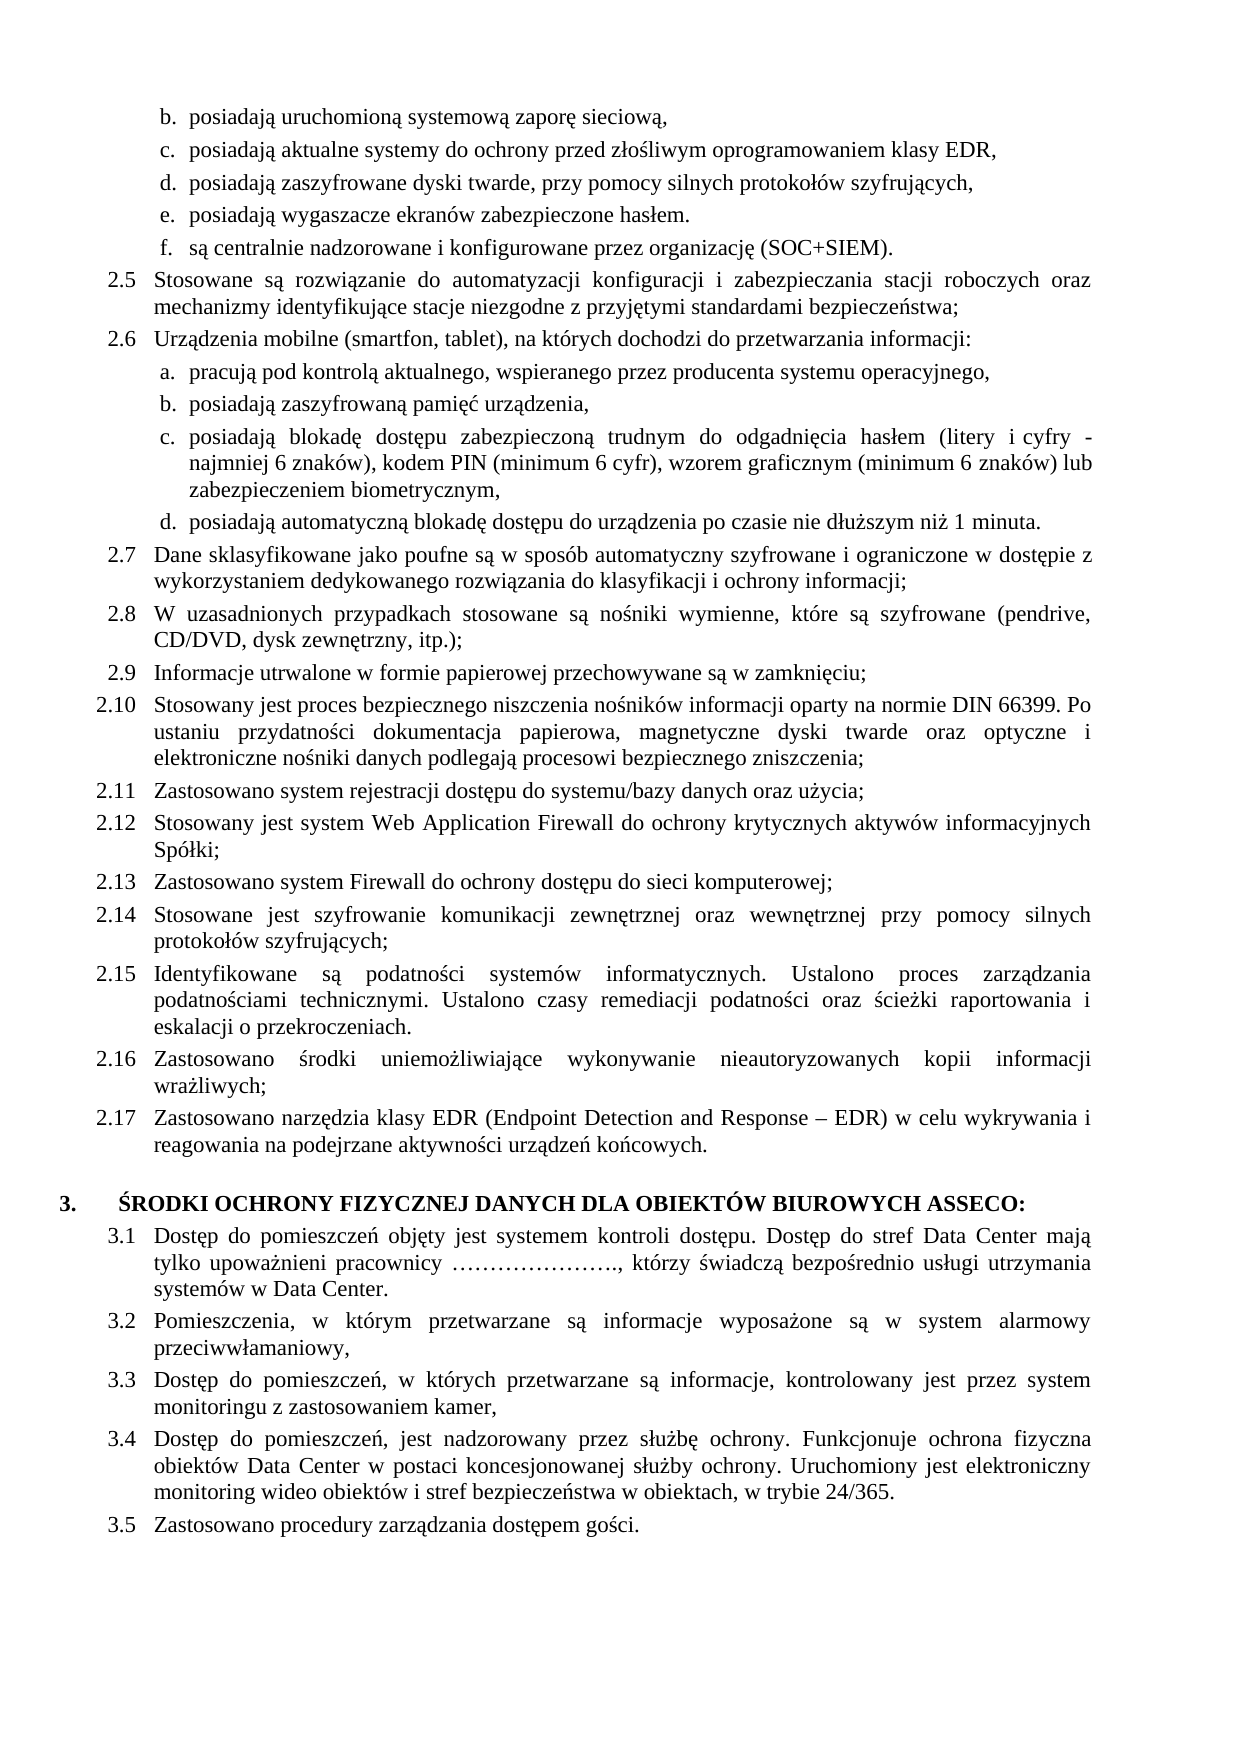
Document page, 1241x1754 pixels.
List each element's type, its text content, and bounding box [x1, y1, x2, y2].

text Dostęp do pomieszczeń objęty jest systemem kontroli dostępu. Dostęp do stref Data Center mają tylko upoważnieni pracownicy …………………., którzy świadczą bezpośrednio usługi utrzymania systemów w Data Center. [136, 1222, 1092, 1301]
list posiadają wygaszacze ekranów zabezpieczone hasłem. [159, 201, 1092, 227]
text Dane sklasyfikowane jako poufne są w sposób automatyczny szyfrowane i ograniczone w dostępie z wykorzystaniem dedykowanego rozwiązania do klasyfikacji i ochrony informacji; [136, 541, 1092, 594]
text Zastosowano narzędzia klasy EDR (Endpoint Detection and Response – EDR) w celu wykrywania i reagowania na podejrzane aktywności urządzeń końcowych. [136, 1104, 1092, 1157]
text Stosowany jest system Web Application Firewall do ochrony krytycznych aktywów informacyjnych Spółki; [136, 809, 1092, 862]
text W uzasadnionych przypadkach stosowane są nośniki wymienne, które są szyfrowane (pendrive, CD/DVD, dysk zewnętrzny, itp.); [136, 600, 1092, 653]
text Zastosowano system Firewall do ochrony dostępu do sieci komputerowej; [136, 868, 1092, 895]
list posiadają automatyczną blokadę dostępu do urządzenia po czasie nie dłuższym niż 1 minuta. [159, 508, 1092, 535]
text Stosowany jest proces bezpiecznego niszczenia nośników informacji oparty na normie DIN 66399. Po ustaniu przydatności dokumentacja papierowa, magnetyczne dyski twarde oraz optyczne i elektroniczne nośniki danych podlegają procesowi bezpiecznego zniszczenia; [136, 692, 1092, 771]
list posiadają zaszyfrowaną pamięć urządzenia, [159, 391, 1092, 417]
text Informacje utrwalone w formie papierowej przechowywane są w zamknięciu; [136, 659, 1092, 685]
list posiadają aktualne systemy do ochrony przed złośliwym oprogramowaniem klasy EDR, [159, 136, 1092, 162]
list posiadają blokadę dostępu zabezpieczoną trudnym do odgadnięcia hasłem (litery i cyfry - najmniej 6 znaków), kodem PIN (minimum 6 cyfr), wzorem graficznym (minimum 6 znaków) lub zabezpieczeniem biometrycznym, [159, 423, 1092, 502]
text ŚRODKI OCHRONY FIZYCZNEJ DANYCH DLA OBIEKTÓW BIUROWYCH ASSECO: [59, 1189, 1092, 1216]
list pracują pod kontrolą aktualnego, wspieranego przez producenta systemu operacyjnego, [159, 358, 1092, 384]
text Stosowane jest szyfrowanie komunikacji zewnętrznej oraz wewnętrznej przy pomocy silnych protokołów szyfrujących; [136, 901, 1092, 954]
text Dostęp do pomieszczeń, jest nadzorowany przez służbę ochrony. Funkcjonuje ochrona fizyczna obiektów Data Center w postaci koncesjonowanej służby ochrony. Uruchomiony jest elektroniczny monitoring wideo obiektów i stref bezpieczeństwa w obiektach, w trybie 24/365. [136, 1425, 1092, 1504]
list posiadają uruchomioną systemową zaporę sieciową, [159, 103, 1092, 130]
list posiadają zaszyfrowane dyski twarde, przy pomocy silnych protokołów szyfrujących, [159, 168, 1092, 195]
text Zastosowano procedury zarządzania dostępem gości. [136, 1511, 1092, 1537]
text Zastosowano środki uniemożliwiające wykonywanie nieautoryzowanych kopii informacji wrażliwych; [136, 1045, 1092, 1098]
text Dostęp do pomieszczeń, w których przetwarzane są informacje, kontrolowany jest przez system monitoringu z zastosowaniem kamer, [136, 1366, 1092, 1419]
text Urządzenia mobilne (smartfon, tablet), na których dochodzi do przetwarzania informacji: [136, 325, 1092, 352]
text Pomieszczenia, w którym przetwarzane są informacje wyposażone są w system alarmowy przeciwwłamaniowy, [136, 1307, 1092, 1360]
text Stosowane są rozwiązanie do automatyzacji konfiguracji i zabezpieczania stacji roboczych oraz mechanizmy identyfikujące stacje niezgodne z przyjętymi standardami bezpieczeństwa; [136, 266, 1092, 319]
list są centralnie nadzorowane i konfigurowane przez organizację (SOC+SIEM). [159, 234, 1092, 260]
text Identyfikowane są podatności systemów informatycznych. Ustalono proces zarządzania podatnościami technicznymi. Ustalono czasy remediacji podatności oraz ścieżki raportowania i eskalacji o przekroczeniach. [136, 960, 1092, 1039]
text Zastosowano system rejestracji dostępu do systemu/bazy danych oraz użycia; [136, 777, 1092, 803]
